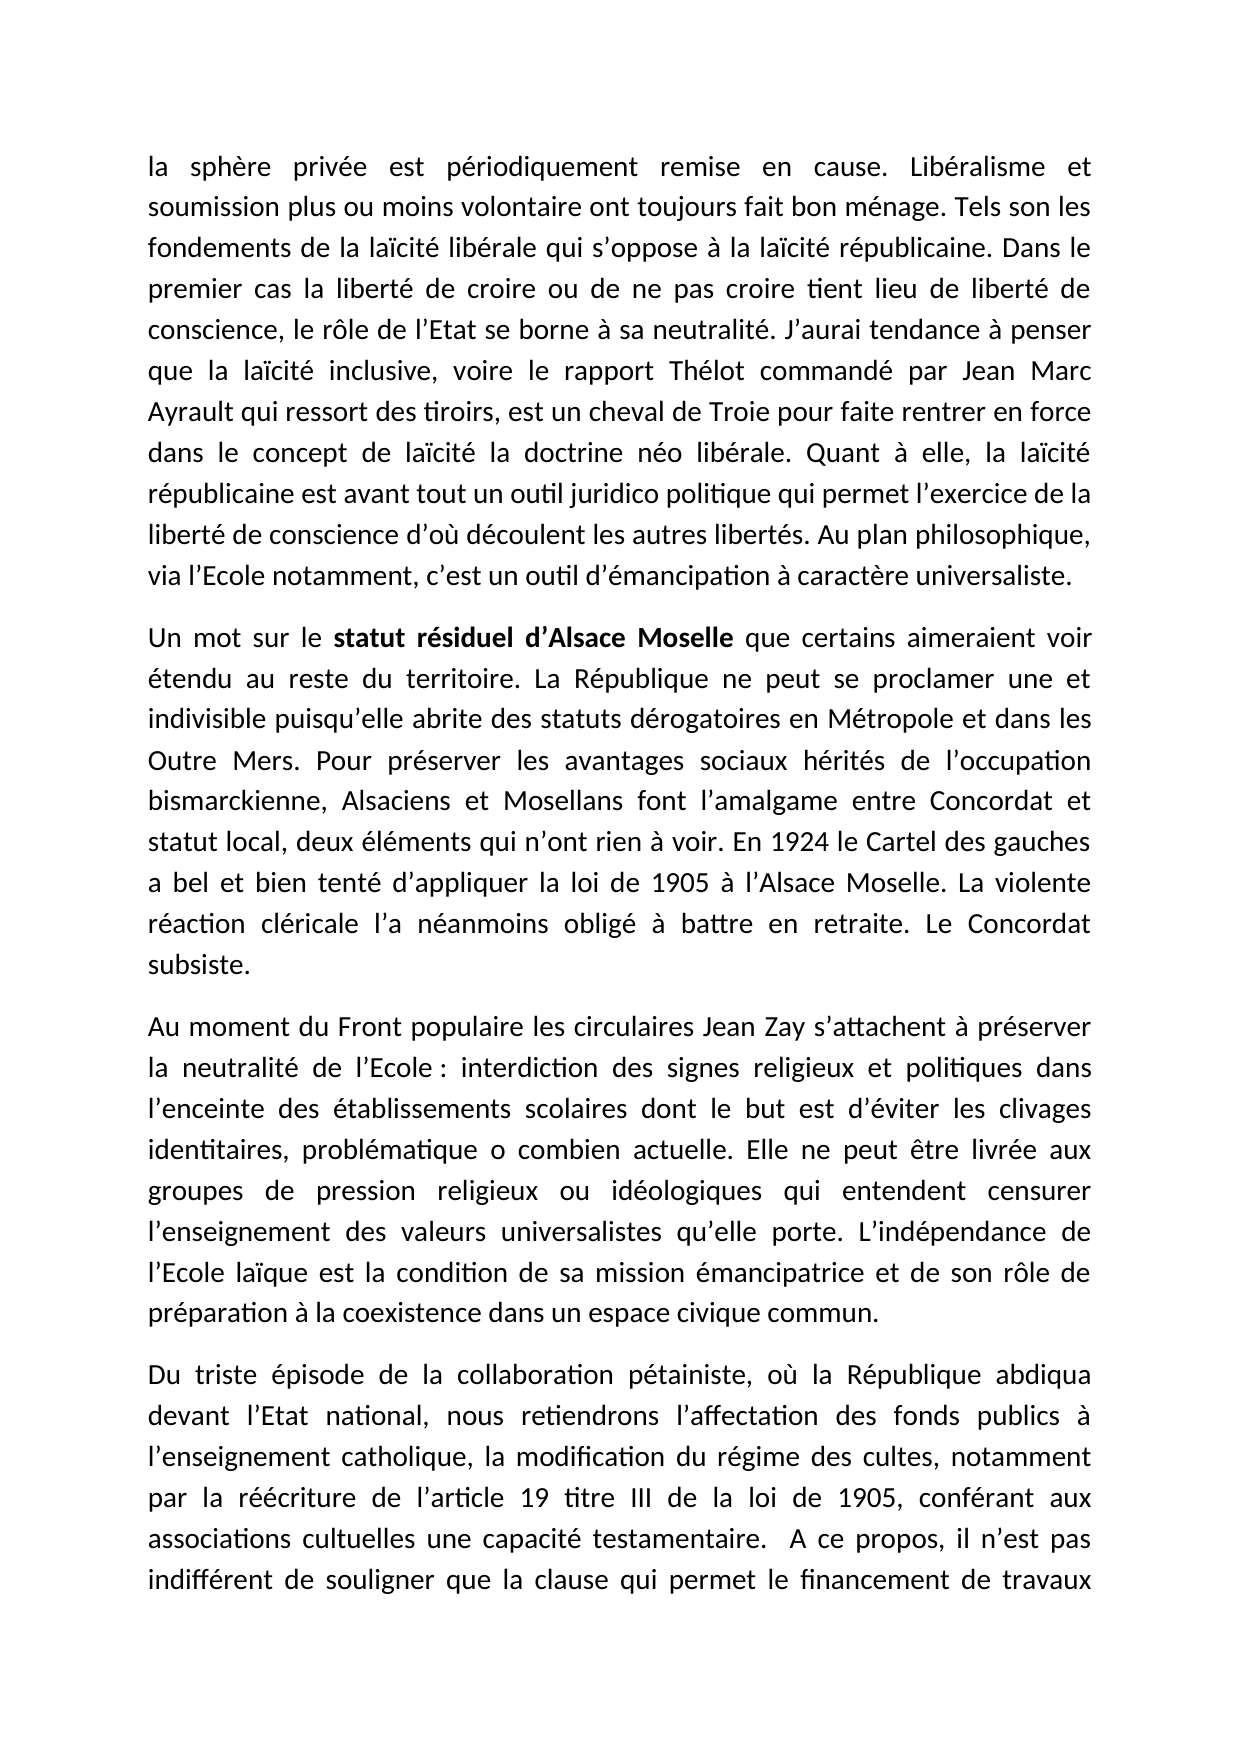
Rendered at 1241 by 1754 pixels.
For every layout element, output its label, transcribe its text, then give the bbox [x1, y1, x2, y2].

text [148, 1356, 1093, 1597]
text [148, 148, 1093, 593]
text Au moment du Front populaire les circulaires Jean Zay s’attachent à préserver la neutralité de l’Ecole : interdiction des signes religieux et politiques dans l’enceinte des établissements scolaires dont le but est d’éviter les clivages identitaires, problématique o combien actuelle. Elle ne peut être livrée aux groupes de pression religieux ou idéologiques qui entendent censurer l’enseignement des valeurs universalistes qu’elle porte. L’indépendance de l’Ecole laïque est la condition de sa mission émancipatrice et de son rôle de préparation à la coexistence dans un espace civique commun. [148, 1008, 1093, 1330]
text Un mot sur le statut résiduel d’Alsace Moselle que certains aimeraient voir étendu au reste du territoire. La République ne peut se proclamer une et indivisible puisqu’elle abrite des statuts dérogatoires en Métropole et dans les Outre Mers. Pour préserver les avantages sociaux hérités de l’occupation bismarckienne, Alsaciens et Mosellans font l’amalgame entre Concordat et statut local, deux éléments qui n’ont rien à voir. En 1924 le Cartel des gauches a bel et bien tenté d’appliquer la loi de 1905 à l’Alsace Moselle. La violente réaction cléricale l’a néanmoins obligé à battre en retraite. Le Concordat subsiste. [148, 619, 1093, 982]
